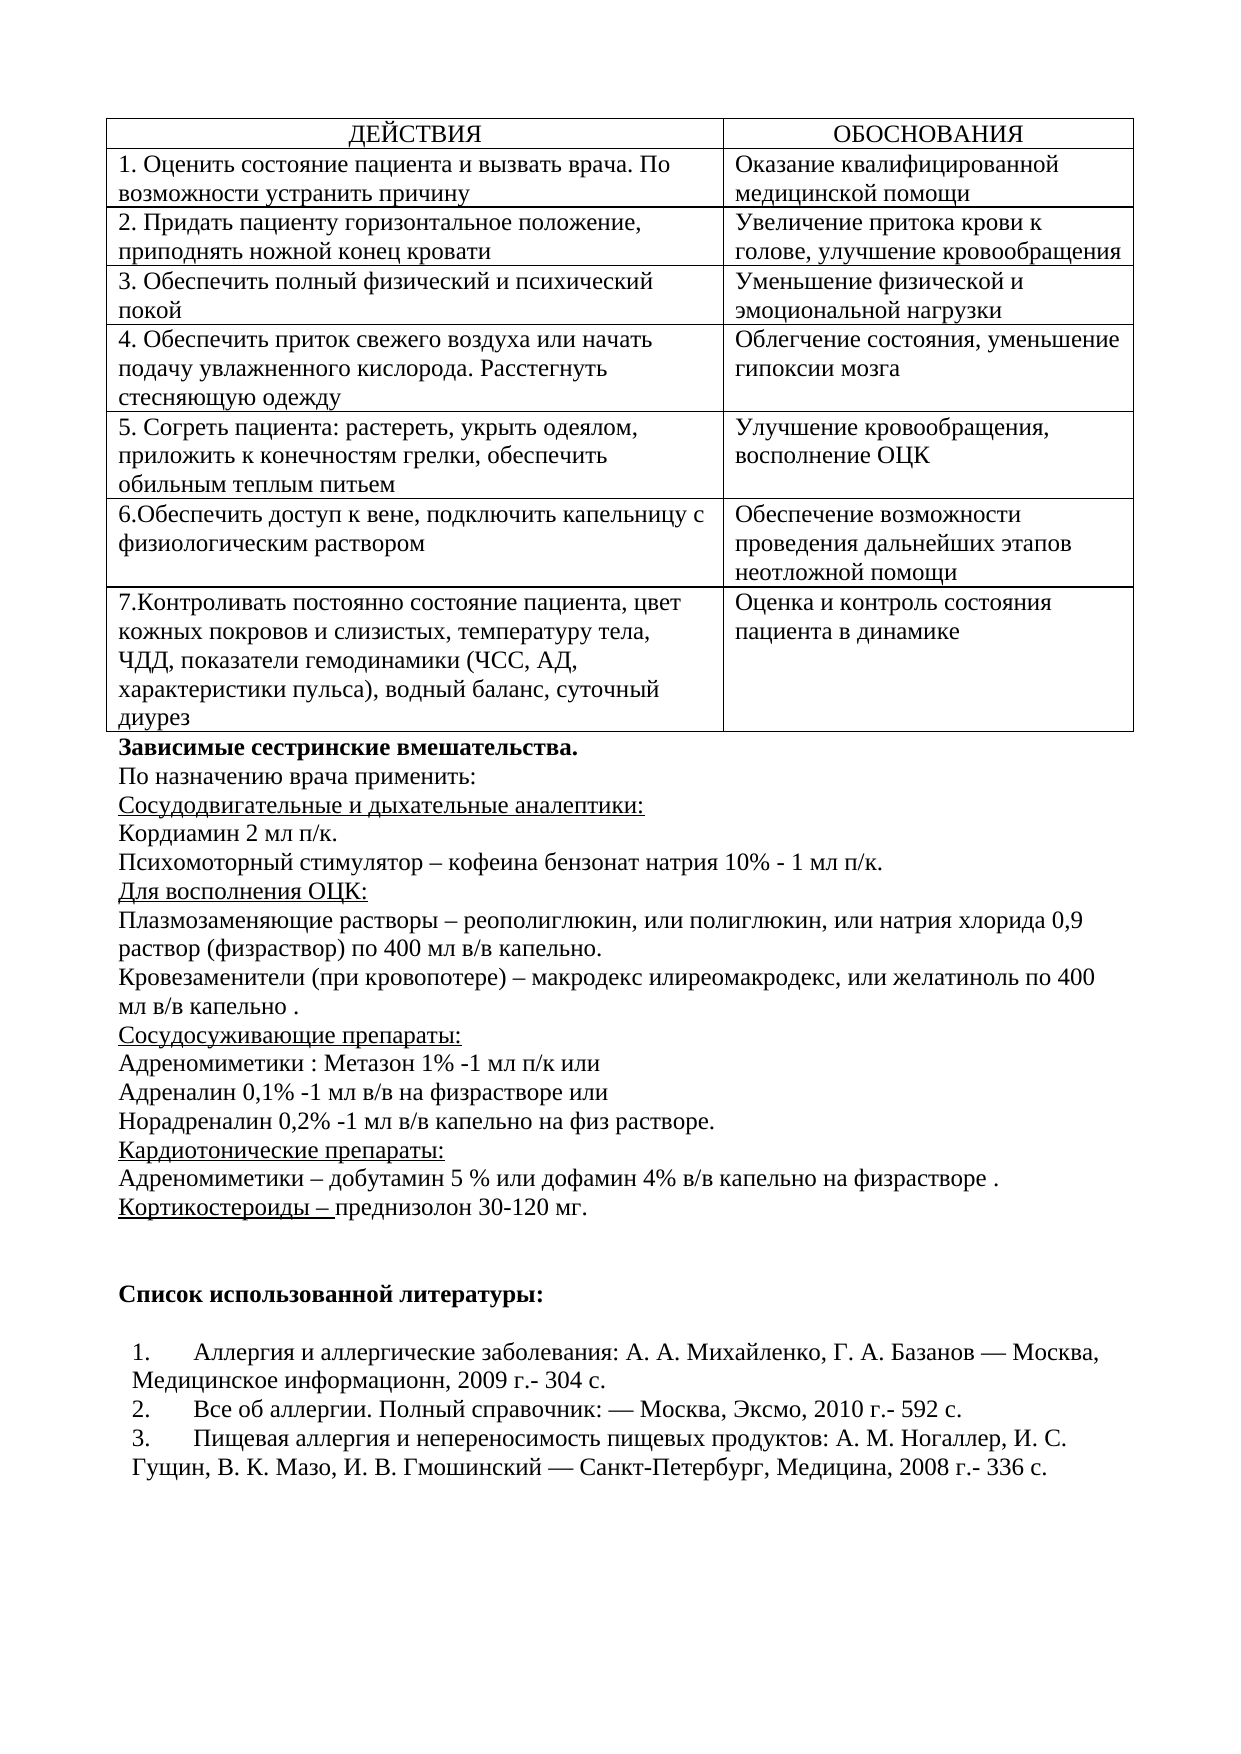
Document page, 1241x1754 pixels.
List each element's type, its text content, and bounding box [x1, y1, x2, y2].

text Список использованной литературы: [118, 1279, 1122, 1308]
text Кордиамин 2 мл п/к. [118, 818, 1122, 847]
table_cell Уменьшение физической и эмоциональной нагрузки [724, 266, 1133, 323]
table_cell 1. Оценить состояние пациента и вызвать врача. По возможности устранить причину [107, 149, 723, 206]
list Все об аллергии. Полный справочник: — Москва, Эксмо, 2010 г.- 592 с. [132, 1394, 1122, 1423]
table_cell 3. Обеспечить полный физический и психический покой [107, 266, 723, 323]
text Для восполнения ОЦК: [118, 876, 1122, 905]
list Аллергия и аллергические заболевания: А. А. Михайленко, Г. А. Базанов — Москва, Медицинское информационн, 2009 г.- 304 с. [132, 1337, 1122, 1394]
text Плазмозаменяющие растворы – реополиглюкин, или полиглюкин, или натрия хлорида 0,9 раствор (физраствор) по 400 мл в/в капельно. [118, 905, 1122, 962]
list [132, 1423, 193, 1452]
table_header ДЕЙСТВИЯ [107, 119, 723, 148]
table_cell Оказание квалифицированной медицинской помощи [724, 149, 1133, 206]
text Адреналин 0,1% -1 мл в/в на физрастворе или [118, 1077, 1122, 1106]
table_cell Облегчение состояния, уменьшение гипоксии мозга [724, 325, 1133, 411]
text Кардиотонические препараты: [118, 1135, 1122, 1163]
table_cell Обеспечение возможности проведения дальнейших этапов неотложной помощи [724, 499, 1133, 586]
text Адреномиметики : Метазон 1% -1 мл п/к или [118, 1048, 1122, 1077]
table_cell 7.Контроливать постоянно состояние пациента, цвет кожных покровов и слизистых, температуру тела, ЧДД, показатели гемодинамики (ЧСС, АД, характеристики пульса), водный баланс, суточный диурез [107, 588, 723, 731]
text Сосудодвигательные и дыхательные аналептики: [118, 790, 1122, 818]
table_cell 6.Обеспечить доступ к вене, подключить капельницу с физиологическим раствором [107, 499, 723, 586]
table_cell 2. Придать пациенту горизонтальное положение, приподнять ножной конец кровати [107, 208, 723, 265]
text Норадреналин 0,2% -1 мл в/в капельно на физ растворе. [118, 1106, 1122, 1135]
text Зависимые сестринские вмешательства. [118, 732, 1122, 761]
table_header ОБОСНОВАНИЯ [724, 119, 1133, 148]
text Психомоторный стимулятор – кофеина бензонат натрия 10% - 1 мл п/к. [118, 847, 1122, 876]
table_cell 4. Обеспечить приток свежего воздуха или начать подачу увлажненного кислорода. Расстегнуть стесняющую одежду [107, 325, 723, 411]
text Кортикостероиды – преднизолон 30-120 мг. [118, 1192, 1122, 1221]
text По назначению врача применить: [118, 761, 1122, 790]
table_cell 5. Согреть пациента: растереть, укрыть одеялом, приложить к конечностям грелки, обеспечить обильным теплым питьем [107, 412, 723, 498]
table_cell Оценка и контроль состояния пациента в динамике [724, 588, 1133, 731]
text Сосудосуживающие препараты: [118, 1020, 1122, 1048]
text Адреномиметики – добутамин 5 % или дофамин 4% в/в капельно на физрастворе . [118, 1163, 1122, 1192]
text Кровезаменители (при кровопотере) – макродекс илиреомакродекс, или желатиноль по 400 мл в/в капельно . [118, 962, 1122, 1020]
table_cell Увеличение притока крови к голове, улучшение кровообращения [724, 208, 1133, 265]
table_cell Улучшение кровообращения, восполнение ОЦК [724, 412, 1133, 498]
